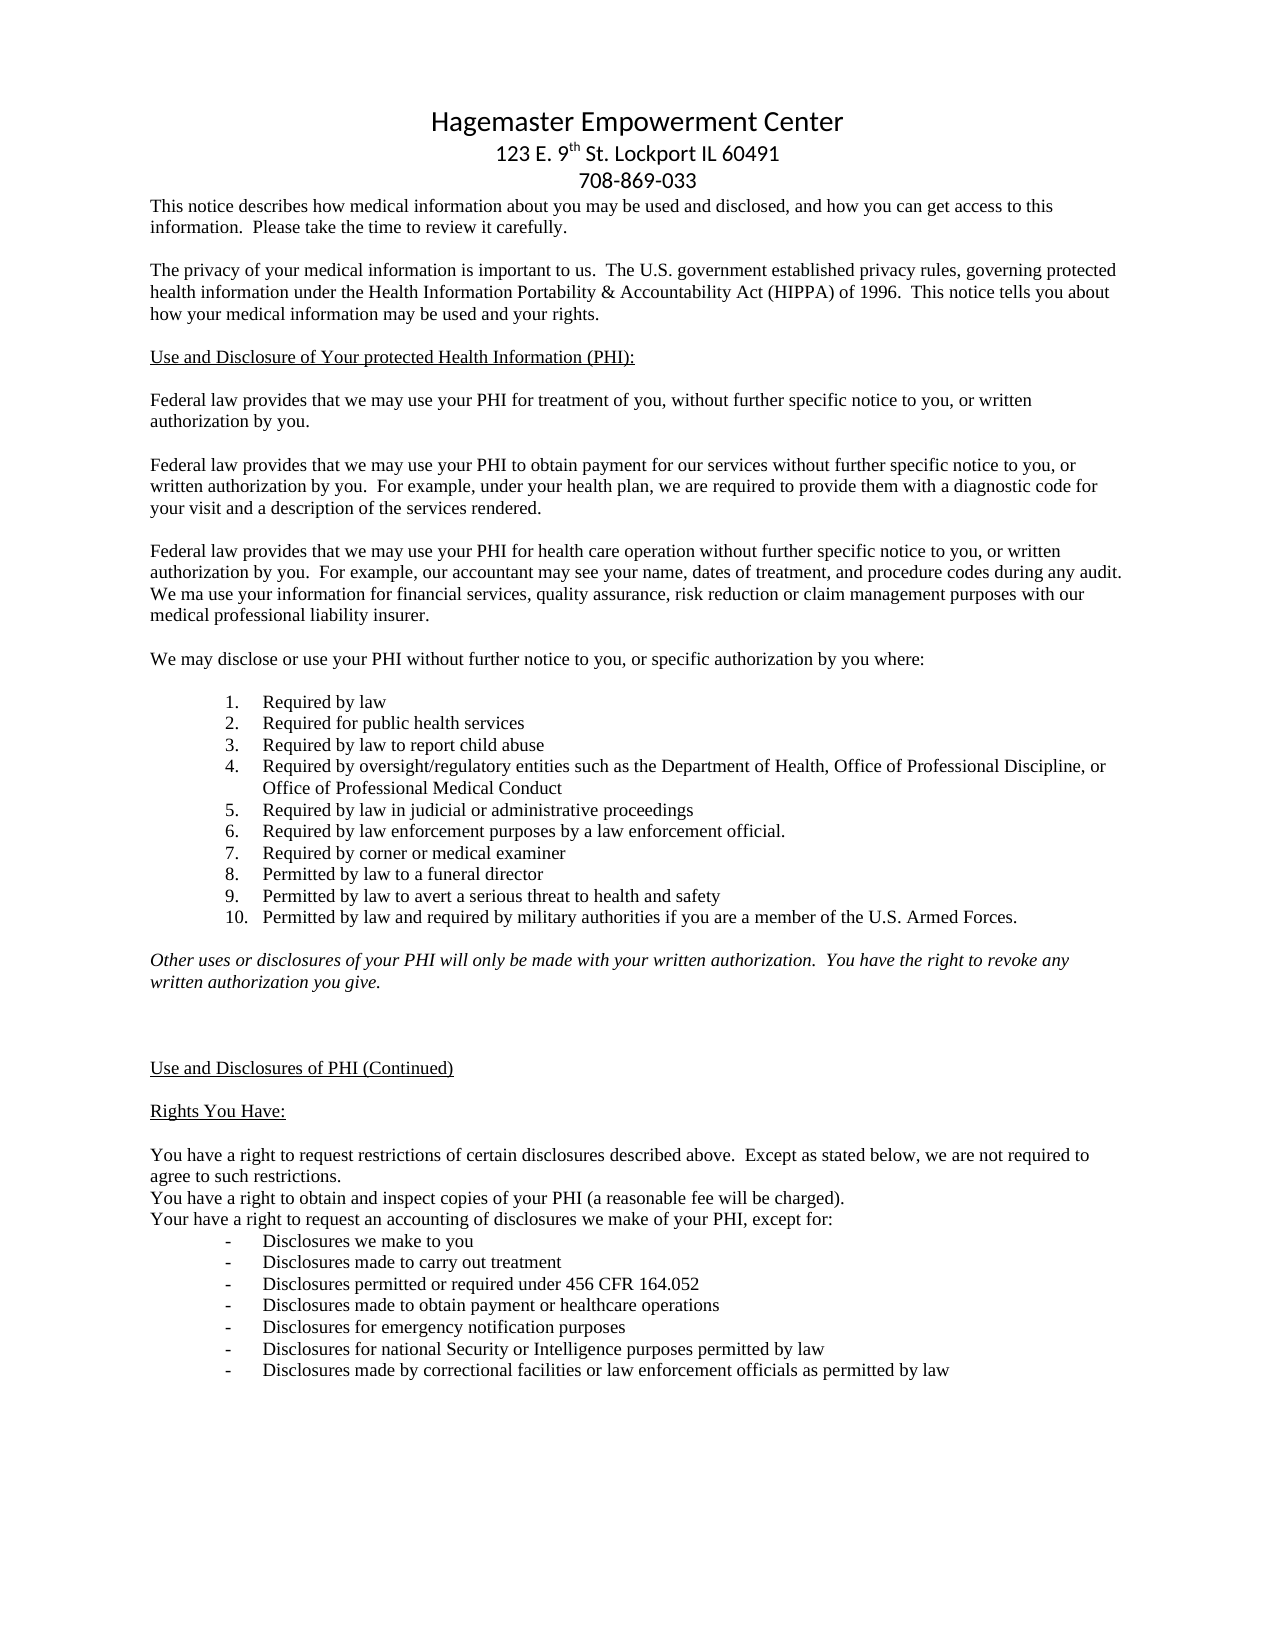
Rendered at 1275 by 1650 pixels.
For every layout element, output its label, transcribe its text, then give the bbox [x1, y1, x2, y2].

list Disclosures for emergency notification purposes [225, 1316, 1125, 1337]
list Required by law [225, 691, 1125, 712]
list Disclosures made to obtain payment or healthcare operations [225, 1294, 1125, 1316]
list Permitted by law to avert a serious threat to health and safety [225, 885, 1125, 906]
text You have a right to request restrictions of certain disclosures described above. Except as stated below, we are not required to agree to such restrictions. [150, 1143, 1125, 1187]
text Use and Disclosures of PHI (Continued) [150, 1057, 1125, 1079]
list Disclosures permitted or required under 456 CFR 164.052 [225, 1273, 1125, 1294]
text Rights You Have: [150, 1100, 1125, 1122]
text We may disclose or use your PHI without further notice to you, or specific authorization by you where: [150, 647, 1125, 669]
list Required by law enforcement purposes by a law enforcement official. [225, 820, 1125, 842]
text Federal law provides that we may use your PHI for treatment of you, without further specific notice to you, or written authorization by you. [150, 389, 1125, 432]
list Required by law in judicial or administrative proceedings [225, 798, 1125, 820]
list Disclosures made by correctional facilities or law enforcement officials as permitted by law [225, 1359, 1125, 1381]
text Other uses or disclosures of your PHI will only be made with your written authorization. You have the right to revoke any written authorization you give. [150, 949, 1125, 992]
text Use and Disclosure of Your protected Health Information (PHI): [150, 346, 1125, 367]
text You have a right to obtain and inspect copies of your PHI (a reasonable fee will be charged). [150, 1187, 1125, 1208]
text The privacy of your medical information is important to us. The U.S. government established privacy rules, governing protected health information under the Health Information Portability & Accountability Act (HIPPA) of 1996. This notice tells you about how your medical information may be used and your rights. [150, 259, 1125, 324]
list Permitted by law and required by military authorities if you are a member of the U.S. Armed Forces. [225, 906, 1125, 928]
text Federal law provides that we may use your PHI to obtain payment for our services without further specific notice to you, or written authorization by you. For example, under your health plan, we are required to provide them with a diagnostic code for your visit and a description of the services rendered. [150, 453, 1125, 518]
text This notice describes how medical information about you may be used and disclosed, and how you can get access to this information. Please take the time to review it carefully. [150, 195, 1125, 238]
list Required by corner or medical examiner [225, 842, 1125, 863]
list Disclosures we make to you [225, 1230, 1125, 1251]
list Required for public health services [225, 712, 1125, 734]
list Permitted by law to a funeral director [225, 863, 1125, 885]
text Federal law provides that we may use your PHI for health care operation without further specific notice to you, or written authorization by you. For example, our accountant may see your name, dates of treatment, and procedure codes during any audit. We ma use your information for financial services, quality assurance, risk reduction or claim management purposes with our medical professional liability insurer. [150, 540, 1125, 626]
list Required by law to report child abuse [225, 734, 1125, 755]
text Your have a right to request an accounting of disclosures we make of your PHI, except for: [150, 1208, 1125, 1230]
list Disclosures for national Security or Intelligence purposes permitted by law [225, 1337, 1125, 1359]
list Required by oversight/regulatory entities such as the Department of Health, Office of Professional Discipline, or Office of Professional Medical Conduct [225, 755, 1125, 798]
list Disclosures made to carry out treatment [225, 1251, 1125, 1273]
